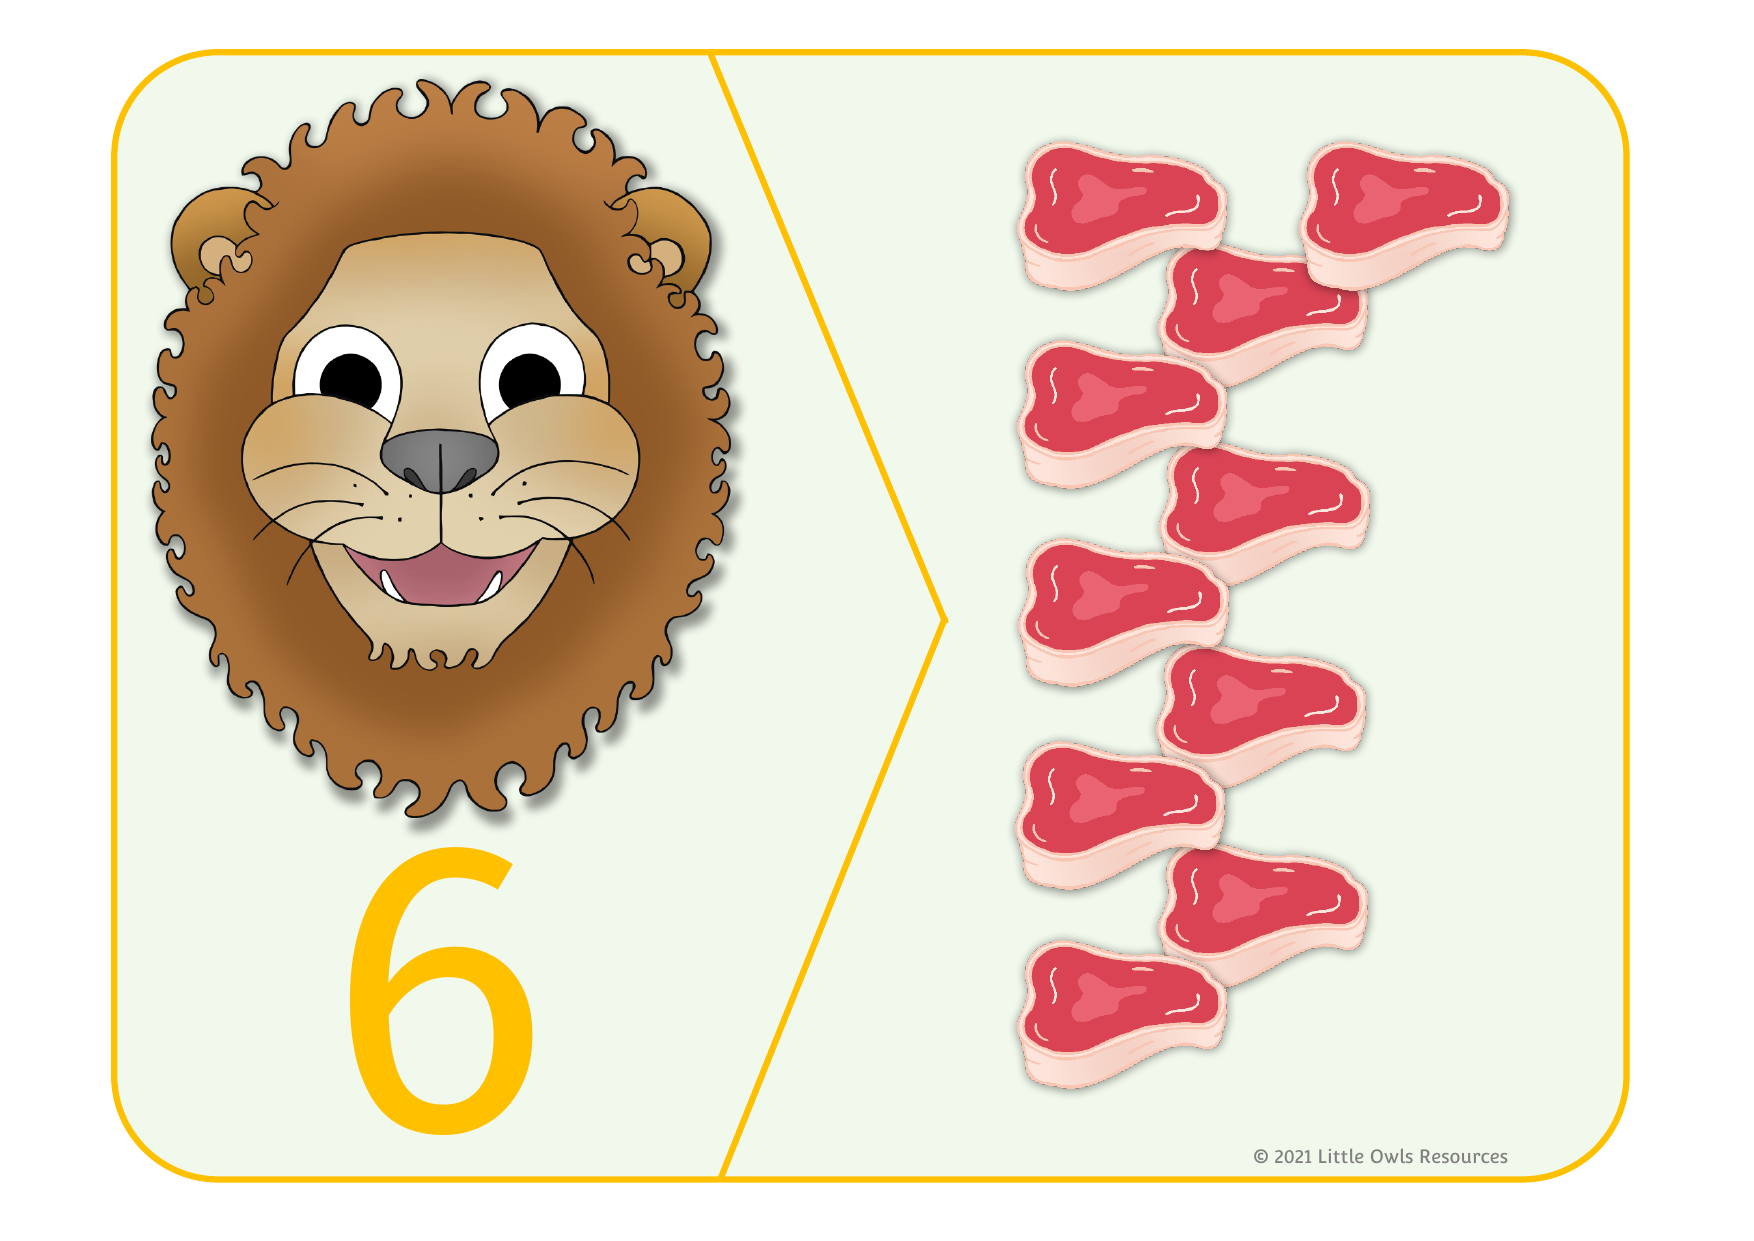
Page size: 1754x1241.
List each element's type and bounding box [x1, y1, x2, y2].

picture [1015, 141, 1509, 1089]
picture [151, 79, 731, 818]
